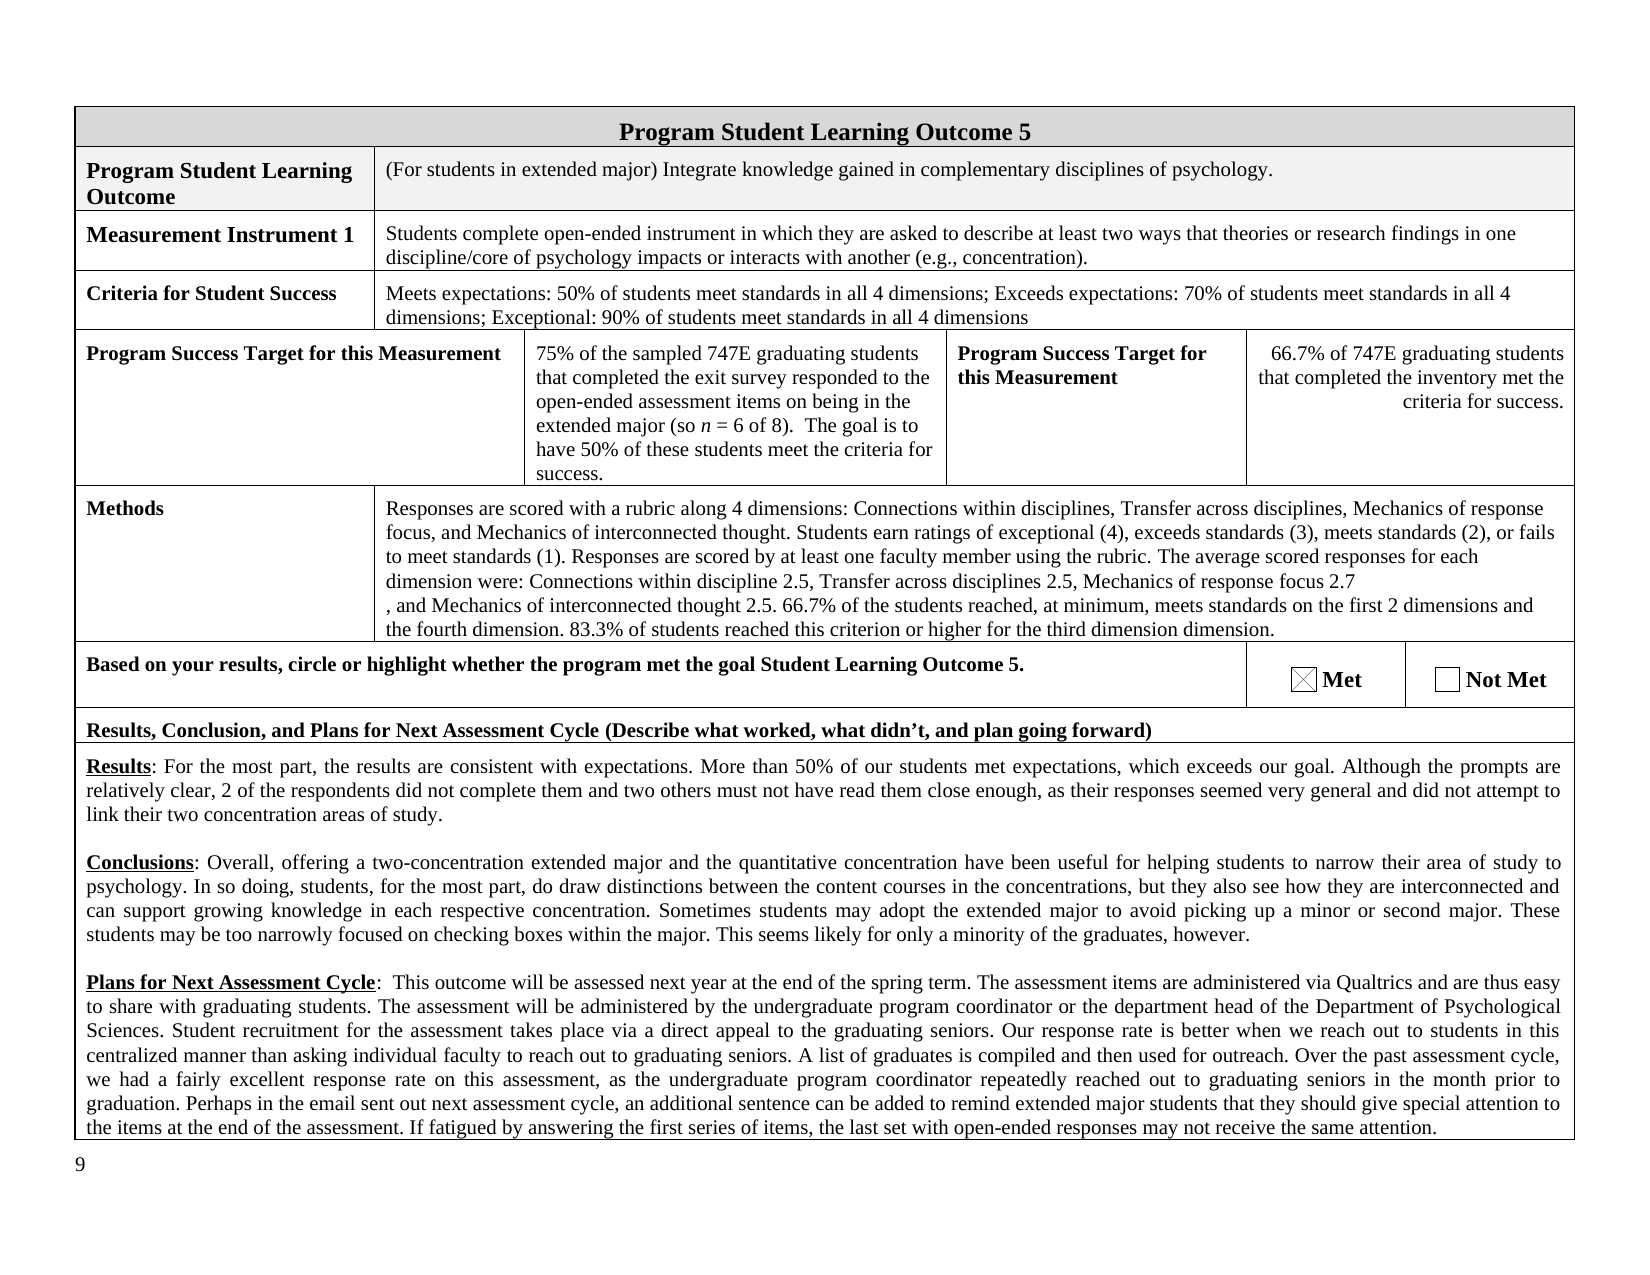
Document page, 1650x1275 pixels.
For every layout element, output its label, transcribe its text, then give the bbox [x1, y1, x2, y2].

table_cell Responses are scored with a rubric along 4 dimensions: Connections within disciplines, Transfer across disciplines, Mechanics of response focus, and Mechanics of interconnected thought. Students earn ratings of exceptional (4), exceeds standards (3), meets standards (2), or fails to meet standards (1). Responses are scored by at least one faculty member using the rubric. The average scored responses for each dimension were: Connections within discipline 2.5, Transfer across disciplines 2.5, Mechanics of response focus 2.7 , and Mechanics of interconnected thought 2.5. 66.7% of the students reached, at minimum, meets standards on the first 2 dimensions and the fourth dimension. 83.3% of students reached this criterion or higher for the third dimension dimension. [375, 486, 1574, 641]
table_cell Results, Conclusion, and Plans for Next Assessment Cycle (Describe what worked, what didn’t, and plan going forward) [76, 708, 1574, 742]
table_cell (For students in extended major) Integrate knowledge gained in complementary disciplines of psychology. [375, 147, 1574, 210]
table_cell 75% of the sampled 747E graduating students that completed the exit survey responded to the open-ended assessment items on being in the extended major (so n = 6 of 8). The goal is to have 50% of these students meet the criteria for success. [525, 330, 946, 485]
table_cell Program Success Target for this Measurement [947, 330, 1246, 485]
table_cell Methods [76, 486, 374, 641]
table_cell Met [1247, 642, 1405, 707]
table_cell 66.7% of 747E graduating students that completed the inventory met the criteria for success. [1247, 330, 1574, 485]
table_cell Criteria for Student Success [76, 271, 374, 329]
table_cell Measurement Instrument 1 [76, 211, 374, 269]
table_cell Results: For the most part, the results are consistent with expectations. More than 50% of our students met expectations, which exceeds our goal. Although the prompts are relatively clear, 2 of the respondents did not complete them and two others must not have read them close enough, as their responses seemed very general and did not attempt to link their two concentration areas of study. Conclusions: Overall, offering a two-concentration extended major and the quantitative concentration have been useful for helping students to narrow their area of study to psychology. In so doing, students, for the most part, do draw distinctions between the content courses in the concentrations, but they also see how they are interconnected and can support growing knowledge in each respective concentration. Sometimes students may adopt the extended major to avoid picking up a minor or second major. These students may be too narrowly focused on checking boxes within the major. This seems likely for only a minority of the graduates, however. Plans for Next Assessment Cycle: This outcome will be assessed next year at the end of the spring term. The assessment items are administered via Qualtrics and are thus easy to share with graduating students. The assessment will be administered by the undergraduate program coordinator or the department head of the Department of Psychological Sciences. Student recruitment for the assessment takes place via a direct appeal to the graduating seniors. Our response rate is better when we reach out to students in this centralized manner than asking individual faculty to reach out to graduating seniors. A list of graduates is compiled and then used for outreach. Over the past assessment cycle, we had a fairly excellent response rate on this assessment, as the undergraduate program coordinator repeatedly reached out to graduating seniors in the month prior to graduation. Perhaps in the email sent out next assessment cycle, an additional sentence can be added to remind extended major students that they should give special attention to the items at the end of the assessment. If fatigued by answering the first series of items, the last set with open-ended responses may not receive the same attention. [76, 743, 1574, 1139]
table_cell Program Student Learning Outcome [76, 147, 374, 210]
table_cell Students complete open-ended instrument in which they are asked to describe at least two ways that theories or research findings in one discipline/core of psychology impacts or interacts with another (e.g., concentration). [375, 211, 1574, 269]
table_cell Meets expectations: 50% of students meet standards in all 4 dimensions; Exceeds expectations: 70% of students meet standards in all 4 dimensions; Exceptional: 90% of students meet standards in all 4 dimensions [375, 271, 1574, 329]
table_cell Program Success Target for this Measurement [76, 330, 524, 485]
table_cell Not Met [1406, 642, 1574, 707]
table_header Program Student Learning Outcome 5 [76, 107, 1574, 146]
table_cell Based on your results, circle or highlight whether the program met the goal Student Learning Outcome 5. [76, 642, 1246, 707]
